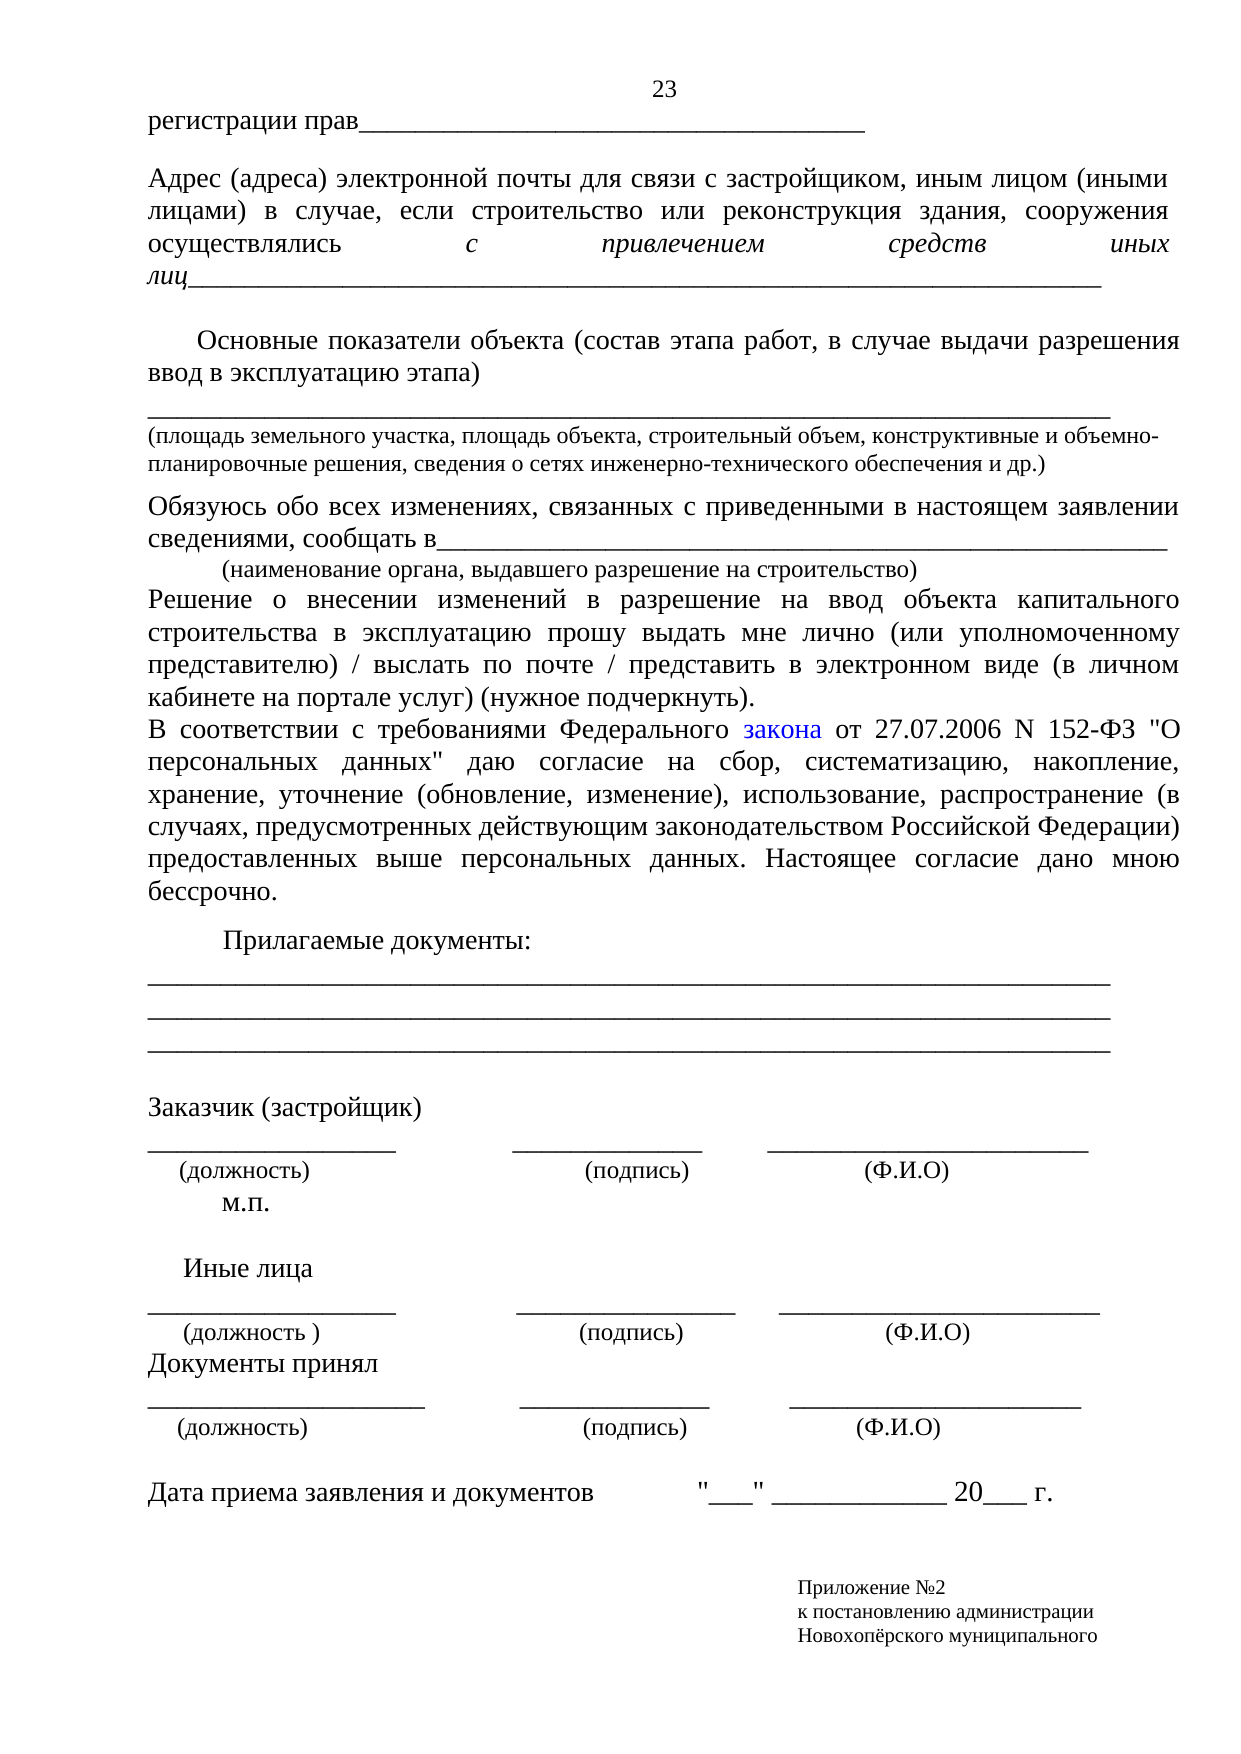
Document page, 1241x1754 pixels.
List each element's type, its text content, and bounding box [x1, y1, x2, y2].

text Документы принял [148, 1346, 1181, 1378]
text Решение о внесении изменений в разрешение на ввод объекта капитального строительства в эксплуатацию прошу выдать мне лично (или уполномоченному представителю) / выслать по почте / представить в электронном виде (в личном кабинете на портале услуг) (нужное подчеркнуть). [148, 582, 1181, 712]
text Дата приема заявления и документов "___" ____________ 20___ г. [148, 1474, 1181, 1508]
text Заказчик (застройщик) [148, 1089, 1181, 1122]
text В соответствии с требованиями Федерального закона от 27.07.2006 N 152-ФЗ "О персональных данных" даю согласие на сбор, систематизацию, накопление, хранение, уточнение (обновление, изменение), использование, распространение (в случаях, предусмотренных действующим законодательством Российской Федерации) предоставленных выше персональных данных. Настоящее согласие дано мною бессрочно. [148, 712, 1181, 906]
text (должность ) (подпись) (Ф.И.О) [148, 1317, 1181, 1346]
text __________________________________________________________________ [148, 989, 1181, 1022]
text Обязуюсь обо всех изменениях, связанных с приведенными в настоящем заявлении сведениями, сообщать в____________________________________________________ [148, 489, 1181, 554]
text __________________________________________________________________ [148, 955, 1181, 989]
text __________________________________________________________________ [148, 388, 1181, 421]
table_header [136, 104, 1181, 323]
text м.п. [148, 1184, 1181, 1218]
text Прилагаемые документы: [148, 923, 1181, 955]
text ___________________ _____________ ____________________ [148, 1378, 1181, 1412]
text (должность) (подпись) (Ф.И.О) [148, 1156, 1181, 1184]
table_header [786, 1575, 1181, 1651]
text __________________________________________________________________ [148, 1022, 1181, 1056]
text Основные показатели объекта (состав этапа работ, в случае выдачи разрешения ввод в эксплуатацию этапа) [148, 323, 1181, 388]
text Иные лица [148, 1251, 1181, 1284]
text _________________ _____________ ______________________ [148, 1122, 1181, 1156]
text (должность) (подпись) (Ф.И.О) [148, 1412, 1181, 1441]
text _________________ _______________ ______________________ [148, 1284, 1181, 1317]
text (наименование органа, выдавшего разрешение на строительство) [148, 554, 1181, 582]
text (площадь земельного участка, площадь объекта, строительный объем, конструктивные и объемно-планировочные решения, сведения о сетях инженерно-технического обеспечения и др.) [148, 421, 1181, 476]
